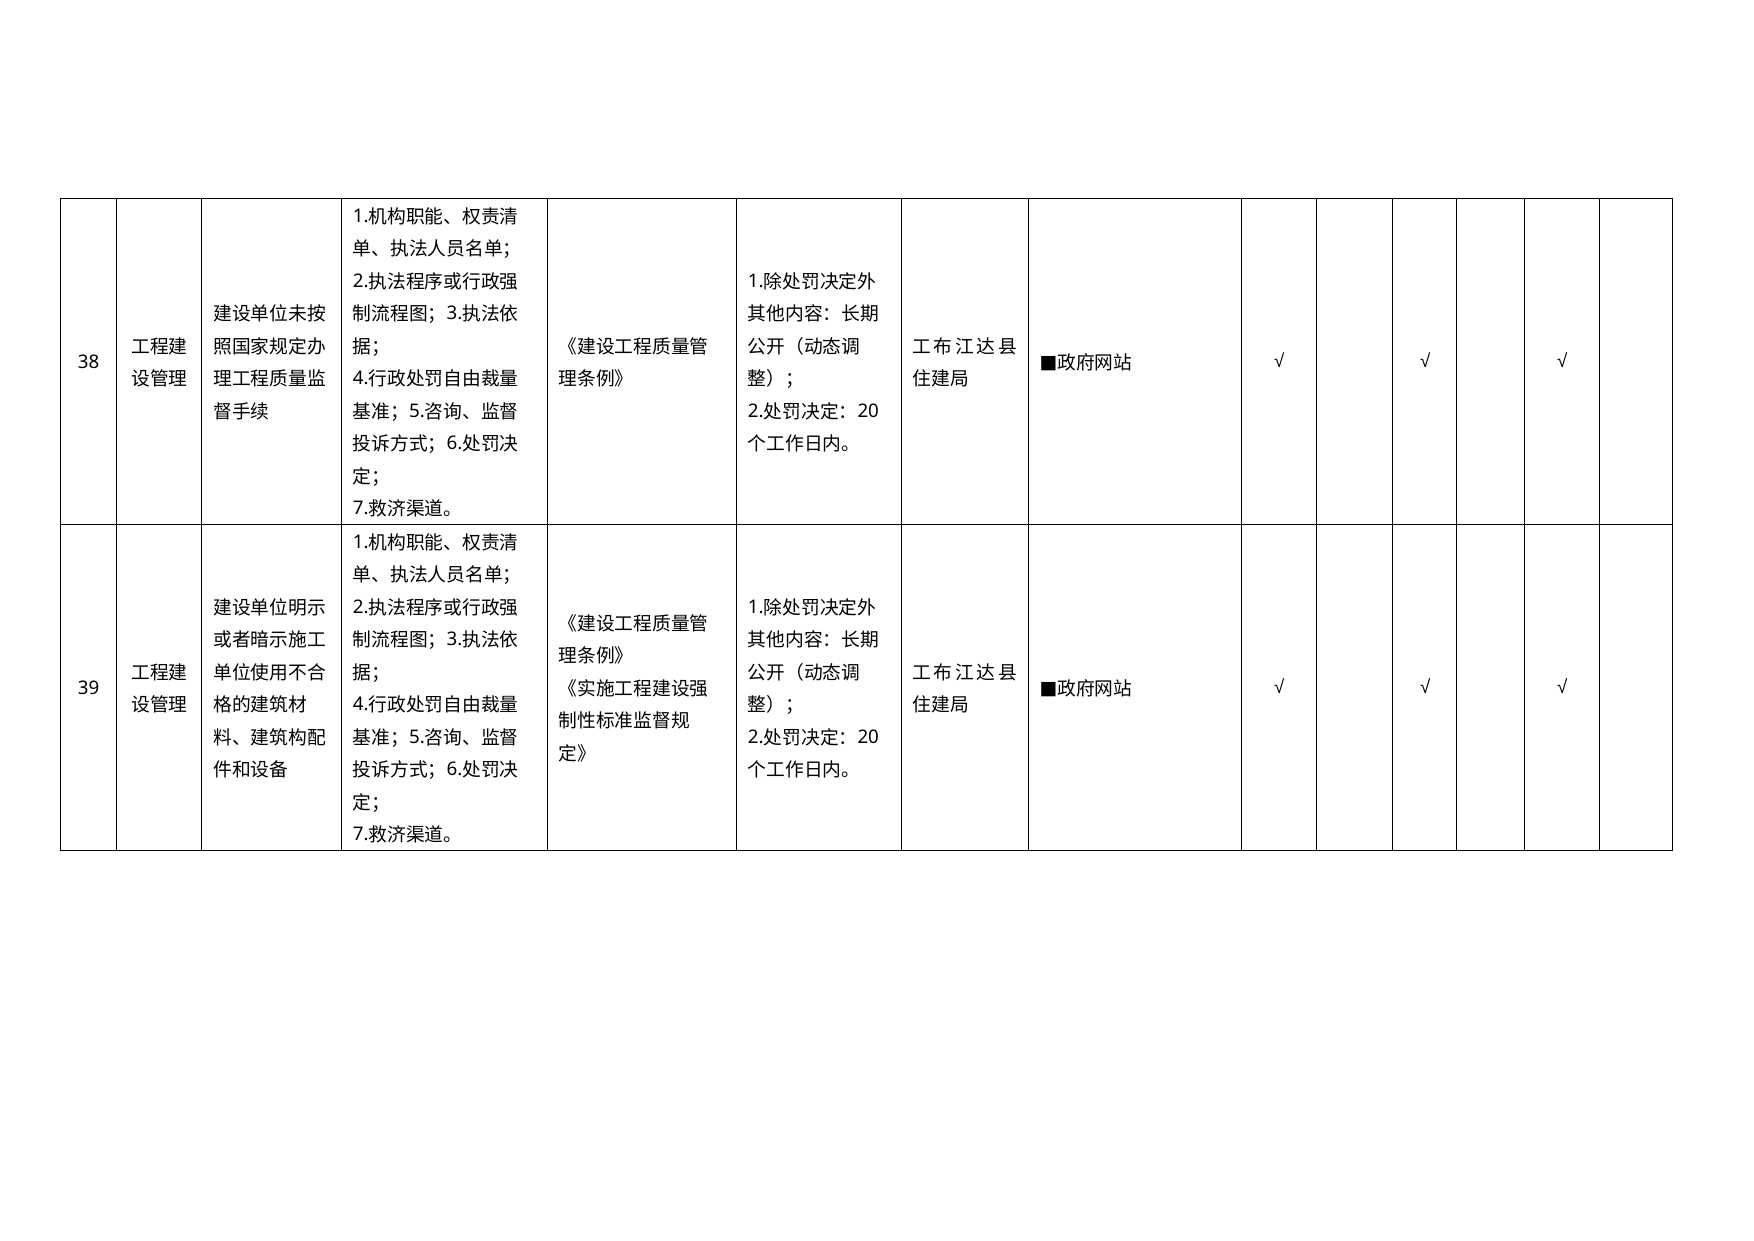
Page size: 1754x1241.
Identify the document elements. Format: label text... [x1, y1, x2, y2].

table_cell 建设单位明示或者暗示施工单位使用不合格的建筑材料、建筑构配件和设备 [202, 525, 341, 850]
table_cell ■政府网站 [1029, 525, 1241, 850]
table_cell 工布江达县住建局 [902, 199, 1028, 524]
table_cell √ [1242, 525, 1316, 850]
table_cell [1457, 525, 1524, 850]
table_cell 建设单位未按照国家规定办理工程质量监督手续 [202, 199, 341, 524]
table_cell ■政府网站 [1029, 199, 1241, 524]
table_cell 1.除处罚决定外其他内容：长期公开（动态调整）； 2.处罚决定：20个工作日内。 [737, 199, 901, 524]
table_cell 工布江达县住建局 [902, 525, 1028, 850]
table_cell 工程建设管理 [117, 525, 201, 850]
table_cell 39 [61, 525, 116, 850]
table_cell √ [1242, 199, 1316, 524]
table_cell [1457, 199, 1524, 524]
table_cell [1600, 525, 1672, 850]
table_cell 1.除处罚决定外其他内容：长期公开（动态调整）； 2.处罚决定：20个工作日内。 [737, 525, 901, 850]
table_cell √ [1525, 199, 1599, 524]
table_cell √ [1393, 525, 1456, 850]
table_cell 《建设工程质量管理条例》 [548, 199, 736, 524]
table_cell 1.机构职能、权责清单、执法人员名单；2.执法程序或行政强制流程图；3.执法依据； 4.行政处罚自由裁量基准；5.咨询、监督投诉方式；6.处罚决定； 7.救济渠道。 [342, 525, 547, 850]
table_cell [1317, 199, 1392, 524]
table_cell [1317, 525, 1392, 850]
table_cell √ [1393, 199, 1456, 524]
table_cell 1.机构职能、权责清单、执法人员名单；2.执法程序或行政强制流程图；3.执法依据； 4.行政处罚自由裁量基准；5.咨询、监督投诉方式；6.处罚决定； 7.救济渠道。 [342, 199, 547, 524]
table_cell 《建设工程质量管理条例》 《实施工程建设强制性标准监督规 定》 [548, 525, 736, 850]
table_cell √ [1525, 525, 1599, 850]
table_cell [1600, 199, 1672, 524]
table_cell 工程建设管理 [117, 199, 201, 524]
table_cell 38 [61, 199, 116, 524]
